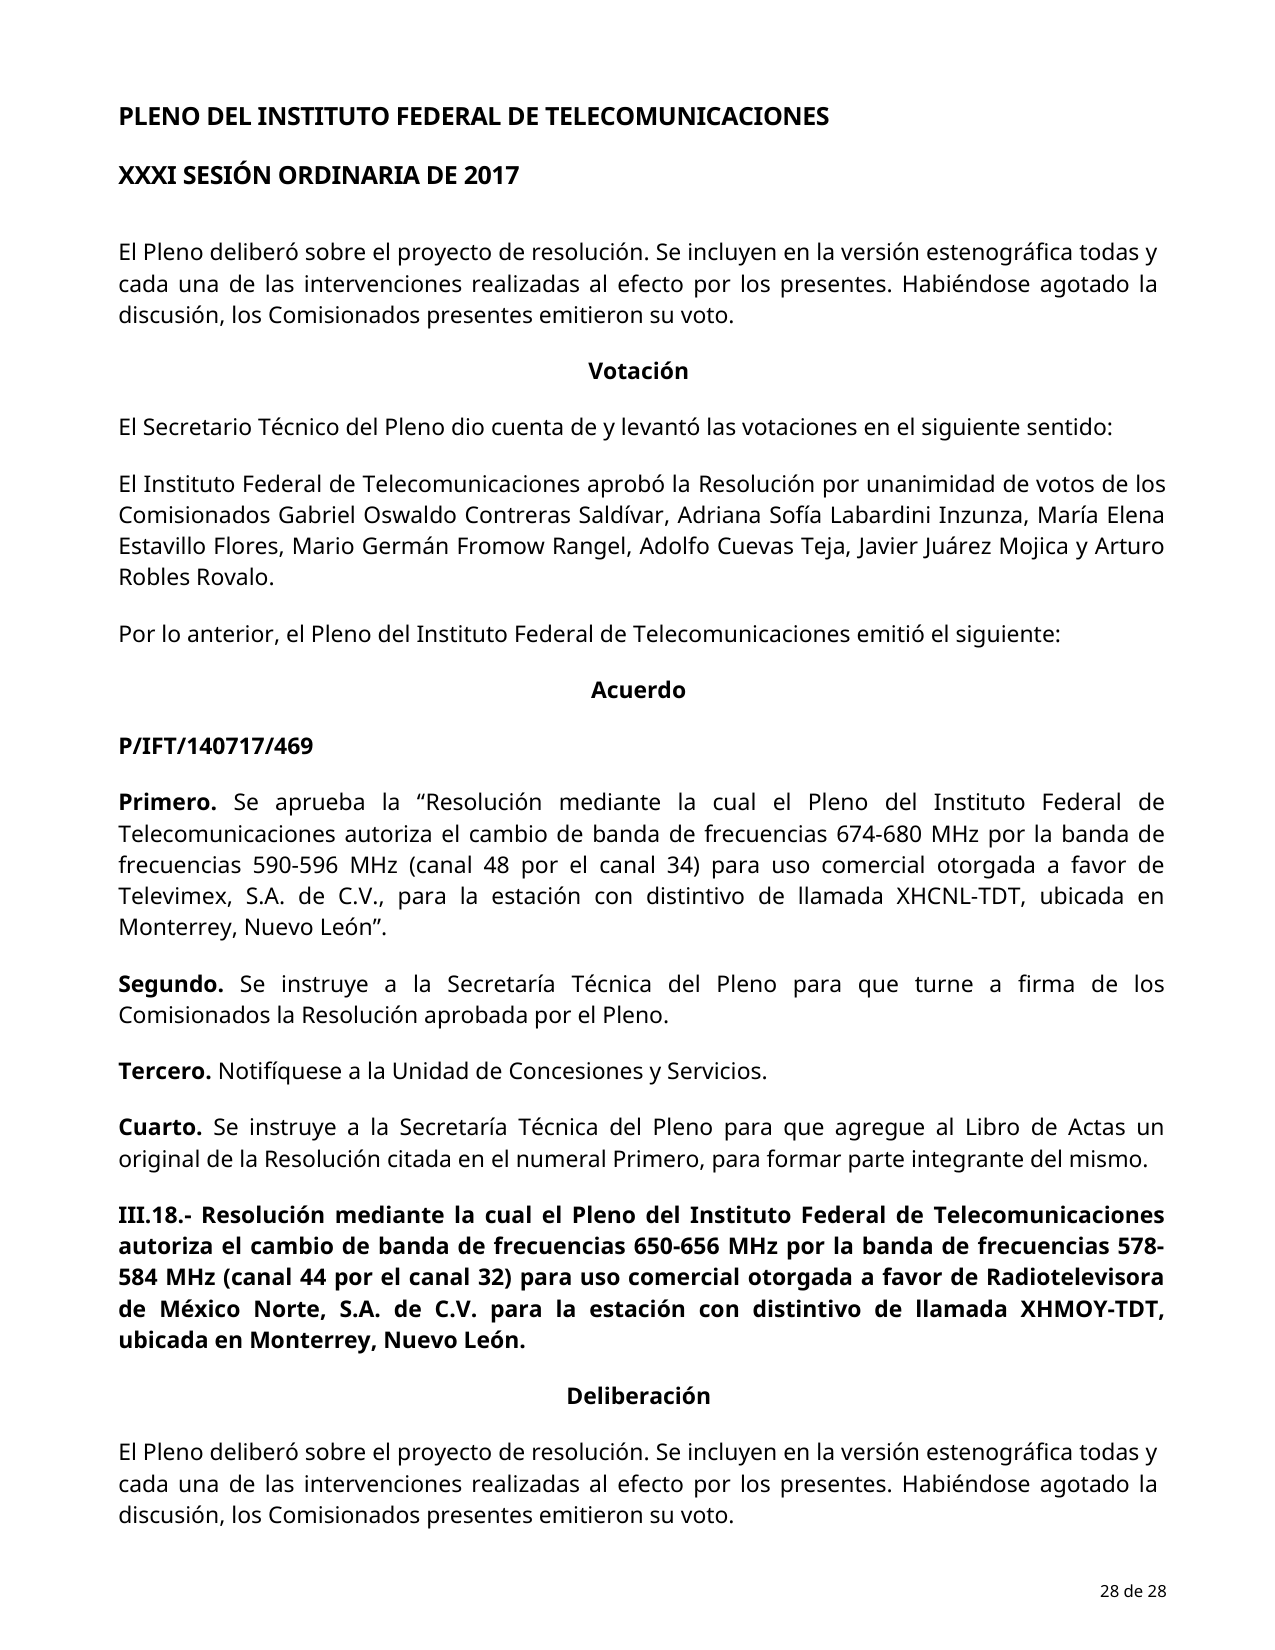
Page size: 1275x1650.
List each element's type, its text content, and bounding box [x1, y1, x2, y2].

text El Instituto Federal de Telecomunicaciones aprobó la Resolución por unanimidad de votos de los Comisionados Gabriel Oswaldo Contreras Saldívar, Adriana Sofía Labardini Inzunza, María Elena Estavillo Flores, Mario Germán Fromow Rangel, Adolfo Cuevas Teja, Javier Juárez Mojica y Arturo Robles Rovalo. [118, 467, 1166, 592]
text P/IFT/140717/469 [118, 730, 1166, 761]
text Tercero. Notifíquese a la Unidad de Concesiones y Servicios. [118, 1055, 1166, 1086]
text El Pleno deliberó sobre el proyecto de resolución. Se incluyen en la versión estenográfica todas y cada una de las intervenciones realizadas al efecto por los presentes. Habiéndose agotado la discusión, los Comisionados presentes emitieron su voto. [118, 1436, 1159, 1530]
text Votación [118, 355, 1159, 386]
text III.18.- Resolución mediante la cual el Pleno del Instituto Federal de Telecomunicaciones autoriza el cambio de banda de frecuencias 650-656 MHz por la banda de frecuencias 578-584 MHz (canal 44 por el canal 32) para uso comercial otorgada a favor de Radiotelevisora de México Norte, S.A. de C.V. para la estación con distintivo de llamada XHMOY-TDT, ubicada en Monterrey, Nuevo León. [118, 1199, 1166, 1355]
text Por lo anterior, el Pleno del Instituto Federal de Telecomunicaciones emitió el siguiente: [118, 617, 1159, 649]
text Deliberación [118, 1380, 1159, 1411]
text El Pleno deliberó sobre el proyecto de resolución. Se incluyen en la versión estenográfica todas y cada una de las intervenciones realizadas al efecto por los presentes. Habiéndose agotado la discusión, los Comisionados presentes emitieron su voto. [118, 236, 1159, 330]
text Segundo. Se instruye a la Secretaría Técnica del Pleno para que turne a firma de los Comisionados la Resolución aprobada por el Pleno. [118, 967, 1166, 1030]
text Acuerdo [118, 674, 1159, 705]
text Primero. Se aprueba la “Resolución mediante la cual el Pleno del Instituto Federal de Telecomunicaciones autoriza el cambio de banda de frecuencias 674-680 MHz por la banda de frecuencias 590-596 MHz (canal 48 por el canal 34) para uso comercial otorgada a favor de Televimex, S.A. de C.V., para la estación con distintivo de llamada XHCNL-TDT, ubicada en Monterrey, Nuevo León”. [118, 786, 1166, 942]
text Cuarto. Se instruye a la Secretaría Técnica del Pleno para que agregue al Libro de Actas un original de la Resolución citada en el numeral Primero, para formar parte integrante del mismo. [118, 1111, 1166, 1174]
text El Secretario Técnico del Pleno dio cuenta de y levantó las votaciones en el siguiente sentido: [118, 411, 1159, 442]
